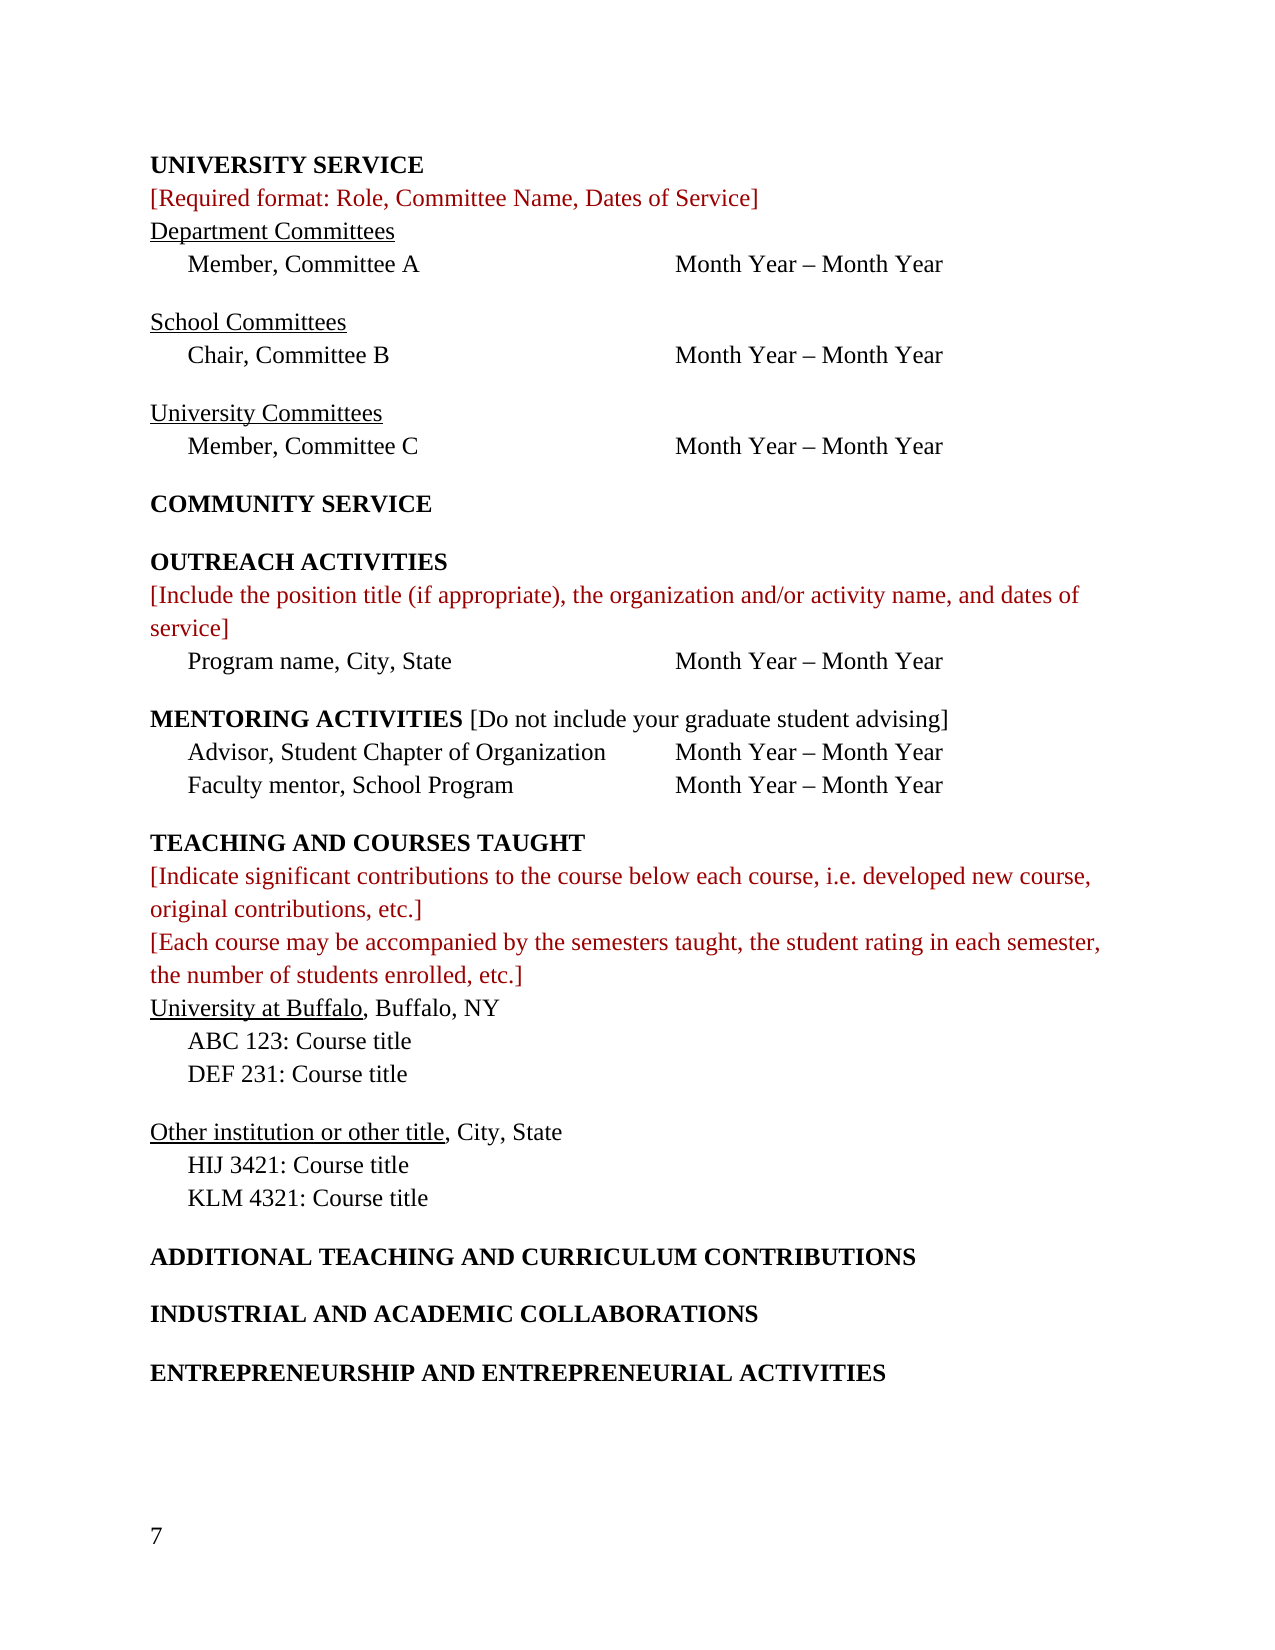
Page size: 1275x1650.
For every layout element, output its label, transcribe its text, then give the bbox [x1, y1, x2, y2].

subtitle Other institution or other title, City, State [150, 1117, 1125, 1146]
text Advisor, Student Chapter of Organization Month Year – Month Year [187, 737, 1125, 766]
text KLM 4321: Course title [187, 1183, 1125, 1212]
text Chair, Committee B Month Year – Month Year [187, 340, 1125, 369]
text [Required format: Role, Committee Name, Dates of Service] [150, 183, 1125, 212]
subtitle University at Buffalo, Buffalo, NY [150, 993, 1125, 1022]
subtitle School Committees [150, 307, 1125, 336]
subtitle Community Service [150, 489, 1125, 518]
subtitle Industrial and Academic Collaborations [150, 1299, 1125, 1328]
text [Include the position title (if appropriate), the organization and/or activity name, and dates of service] [150, 580, 1125, 642]
subtitle University Committees [150, 398, 1125, 427]
text [Each course may be accompanied by the semesters taught, the student rating in each semester, the number of students enrolled, etc.] [150, 927, 1125, 989]
subtitle Outreach activities [150, 547, 1125, 576]
text DEF 231: Course title [187, 1059, 1125, 1088]
text Faculty mentor, School Program Month Year – Month Year [187, 770, 1125, 799]
subtitle Teaching and courses taught [150, 828, 1125, 857]
text Mentoring Activities [Do not include your graduate student advising] [150, 704, 1125, 733]
text Program name, City, State Month Year – Month Year [187, 646, 1125, 675]
subtitle Additional teaching and curriculum contributions [150, 1242, 1125, 1270]
text ABC 123: Course title [187, 1026, 1125, 1055]
text [Indicate significant contributions to the course below each course, i.e. developed new course, original contributions, etc.] [150, 861, 1125, 923]
text Member, Committee C Month Year – Month Year [187, 431, 1125, 460]
subtitle University service [150, 150, 1125, 179]
subtitle Department Committees [150, 216, 1125, 245]
subtitle Entrepreneurship and entrepreneurial activities [150, 1358, 1125, 1386]
text HIJ 3421: Course title [187, 1151, 1125, 1179]
text Member, Committee A Month Year – Month Year [187, 249, 1125, 278]
